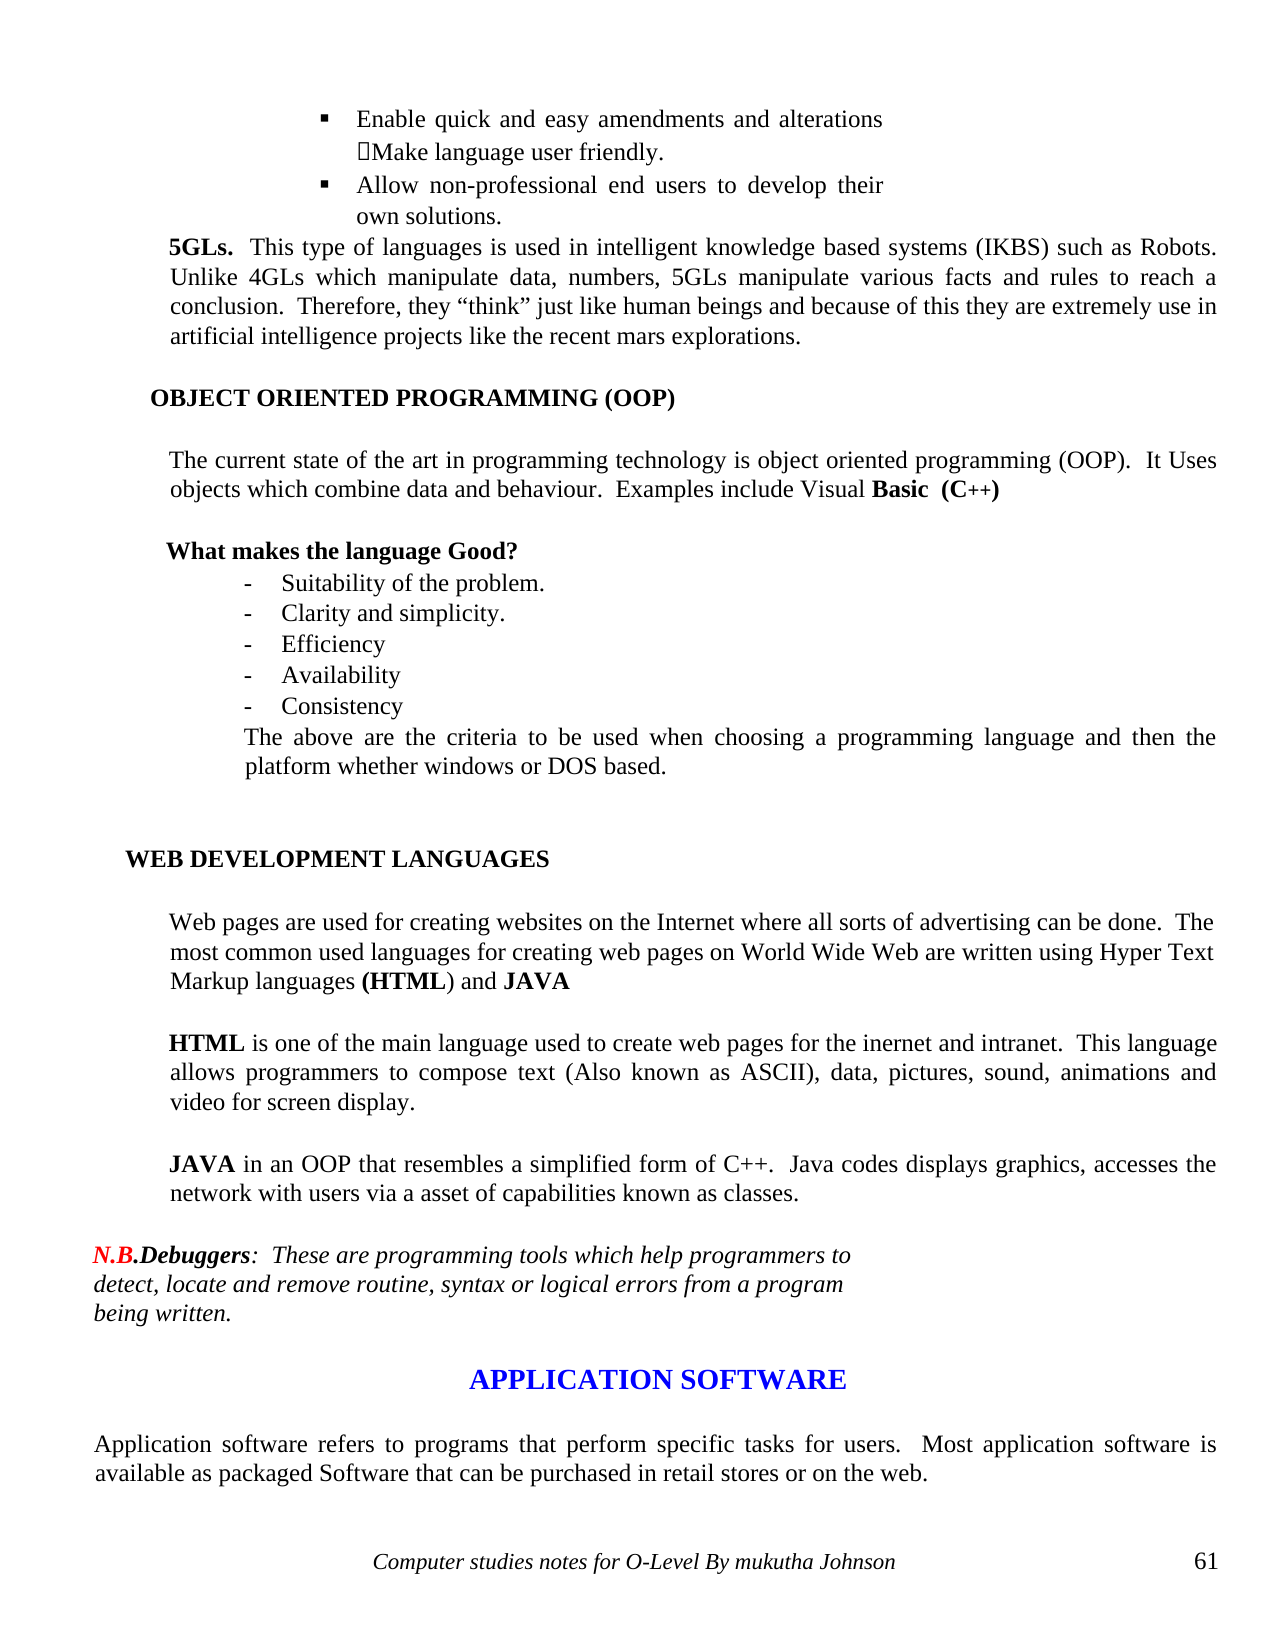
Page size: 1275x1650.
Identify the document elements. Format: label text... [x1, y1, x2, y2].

subtitle WEB DEVELOPMENT LANGUAGES [94, 844, 1219, 873]
list Availability [244, 660, 1218, 689]
text 5GLs. This type of languages is used in intelligent knowledge based systems (IKBS) such as Robots. Unlike 4GLs which manipulate data, numbers, 5GLs manipulate various facts and rules to reach a conclusion. Therefore, they “think” just like human beings and because of this they are extremely use in artificial intelligence projects like the recent mars explorations. [169, 232, 1218, 349]
list Consistency [244, 691, 1218, 720]
list Allow non-professional end users to develop their own solutions. [319, 170, 883, 230]
text Application software refers to programs that perform specific tasks for users. Most application software is available as packaged Software that can be purchased in retail stores or on the web. [94, 1429, 1218, 1487]
text What makes the language Good? [94, 536, 1219, 565]
list Clarity and simplicity. [244, 598, 1218, 627]
text The current state of the art in programming technology is object oriented programming (OOP). It Uses objects which combine data and behaviour. Examples include Visual Basic (C++) [169, 445, 1218, 503]
text HTML is one of the main language used to create web pages for the inernet and intranet. This language allows programmers to compose text (Also known as ASCII), data, pictures, sound, animations and video for screen display. [169, 1028, 1218, 1116]
text JAVA in an OOP that resembles a simplified form of C++. Java codes displays graphics, accesses the network with users via a asset of capabilities known as classes. [169, 1149, 1218, 1207]
list Enable quick and easy amendments and alterations Make language user friendly. [319, 104, 883, 168]
list Efficiency [244, 629, 1218, 658]
text N.B.Debuggers: These are programming tools which help programmers to detect, locate and remove routine, syntax or logical errors from a program being written. [92, 1240, 937, 1326]
text Web pages are used for creating websites on the Internet where all sorts of advertising can be done. The most common used languages for creating web pages on World Wide Web are written using Hyper Text Markup languages (HTML) and JAVA [169, 907, 1219, 995]
text The above are the criteria to be used when choosing a programming language and then the platform whether windows or DOS based. [244, 722, 1218, 780]
list Suitability of the problem. [244, 568, 1218, 596]
subtitle OBJECT ORIENTED PROGRAMMING (OOP) [94, 383, 1219, 411]
subtitle APPLICATION SOFTWARE [97, 1362, 1219, 1395]
